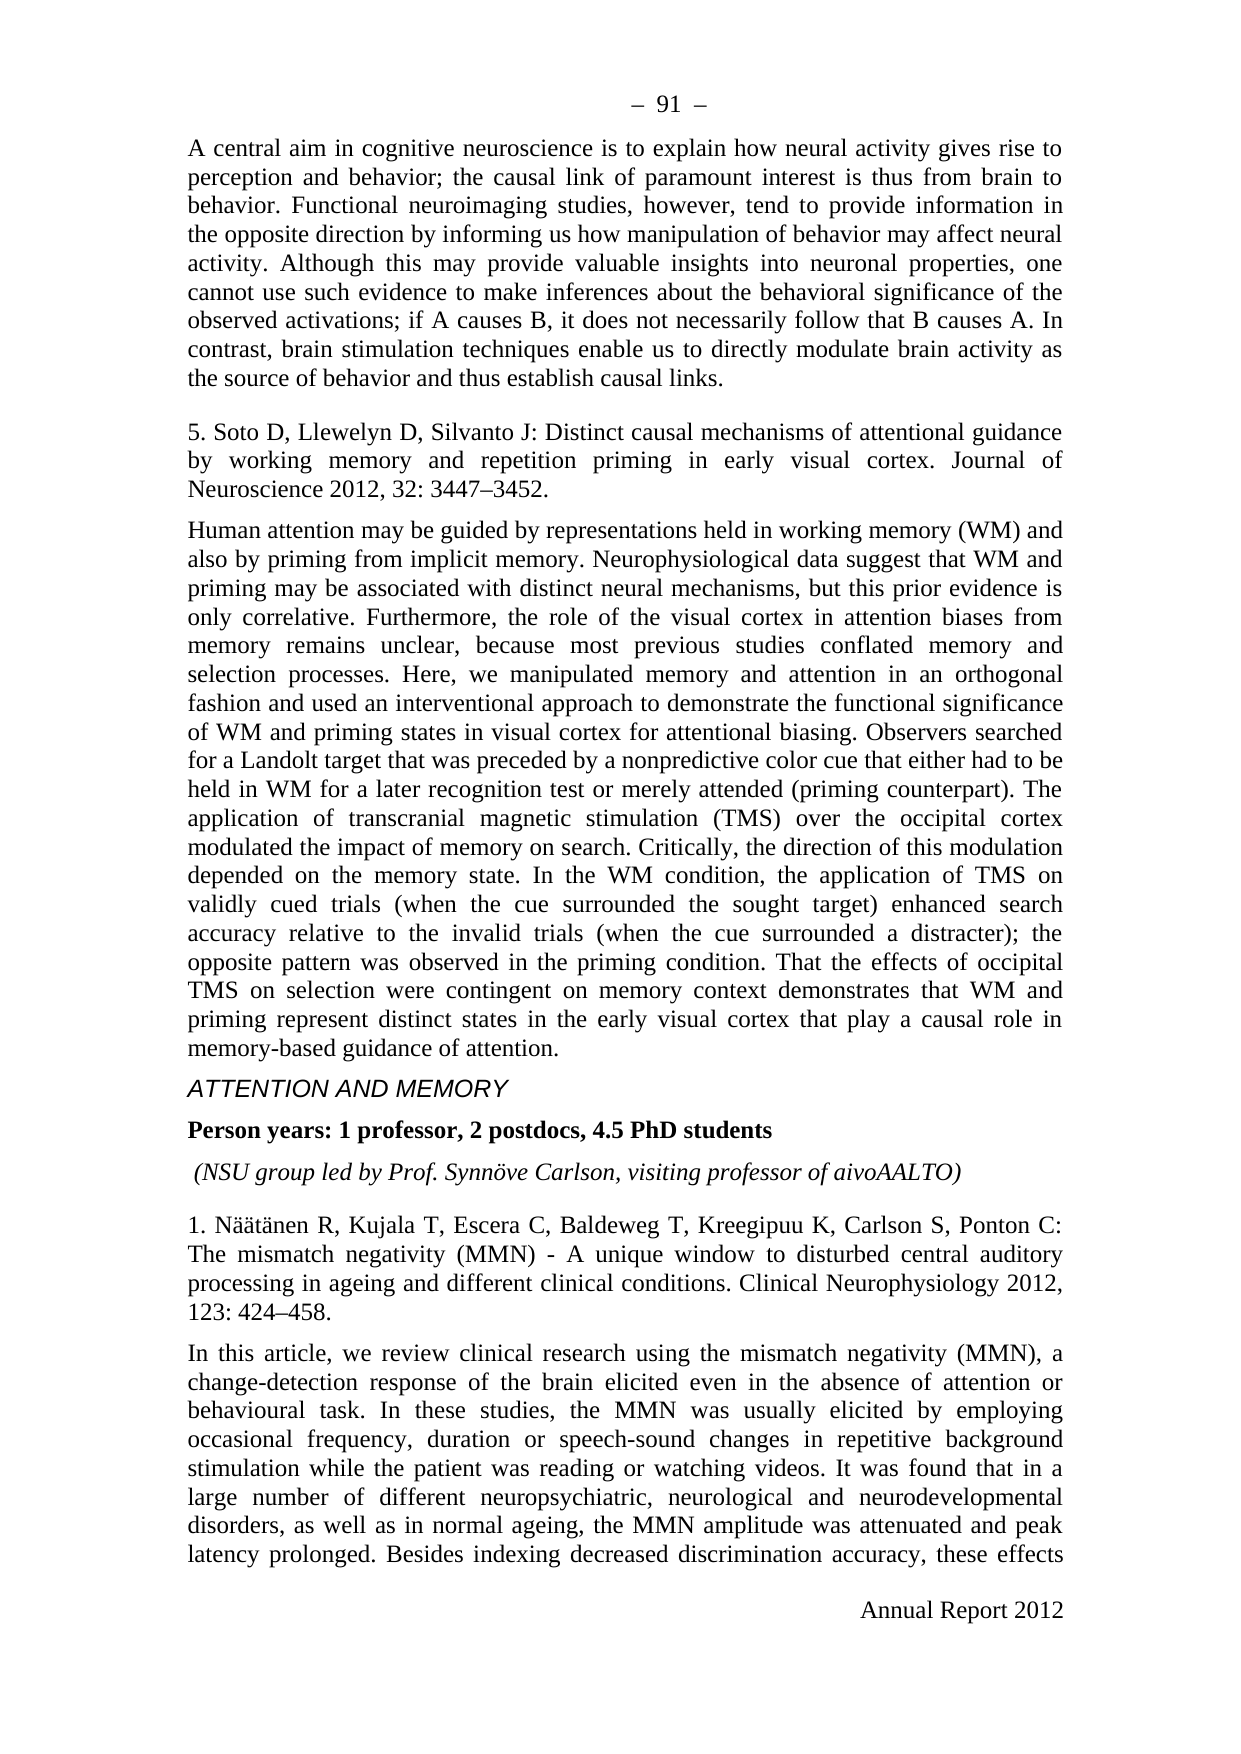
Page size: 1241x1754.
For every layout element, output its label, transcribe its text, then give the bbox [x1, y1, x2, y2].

text 1. Näätänen R, Kujala T, Escera C, Baldeweg T, Kreegipuu K, Carlson S, Ponton C: The mismatch negativity (MMN) - A unique window to disturbed central auditory processing in ageing and different clinical conditions. Clinical Neurophysiology 2012, 123: 424–458. [187, 1210, 1064, 1325]
text 5. Soto D, Llewelyn D, Silvanto J: Distinct causal mechanisms of attentional guidance by working memory and repetition priming in early visual cortex. Journal of Neuroscience 2012, 32: 3447–3452. [187, 417, 1064, 503]
text (NSU group led by Prof. Synnöve Carlson, visiting professor of aivoAALTO) [187, 1157, 1064, 1185]
subtitle ATTENTION AND MEMORY [187, 1074, 1064, 1103]
text Human attention may be guided by representations held in working memory (WM) and also by priming from implicit memory. Neurophysiological data suggest that WM and priming may be associated with distinct neural mechanisms, but this prior evidence is only correlative. Furthermore, the role of the visual cortex in attention biases from memory remains unclear, because most previous studies conflated memory and selection processes. Here, we manipulated memory and attention in an orthogonal fashion and used an interventional approach to demonstrate the functional significance of WM and priming states in visual cortex for attentional biasing. Observers searched for a Landolt target that was preceded by a nonpredictive color cue that either had to be held in WM for a later recognition test or merely attended (priming counterpart). The application of transcranial magnetic stimulation (TMS) over the occipital cortex modulated the impact of memory on search. Critically, the direction of this modulation depended on the memory state. In the WM condition, the application of TMS on validly cued trials (when the cue surrounded the sought target) enhanced search accuracy relative to the invalid trials (when the cue surrounded a distracter); the opposite pattern was observed in the priming condition. That the effects of occipital TMS on selection were contingent on memory context demonstrates that WM and priming represent distinct states in the early visual cortex that play a causal role in memory-based guidance of attention. [187, 515, 1064, 1062]
text Person years: 1 professor, 2 postdocs, 4.5 PhD students [187, 1115, 1064, 1144]
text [187, 1338, 1064, 1568]
text A central aim in cognitive neuroscience is to explain how neural activity gives rise to perception and behavior; the causal link of paramount interest is thus from brain to behavior. Functional neuroimaging studies, however, tend to provide information in the opposite direction by informing us how manipulation of behavior may affect neural activity. Although this may provide valuable insights into neuronal properties, one cannot use such evidence to make inferences about the behavioral significance of the observed activations; if A causes B, it does not necessarily follow that B causes A. In contrast, brain stimulation techniques enable us to directly modulate brain activity as the source of behavior and thus establish causal links. [187, 133, 1064, 392]
